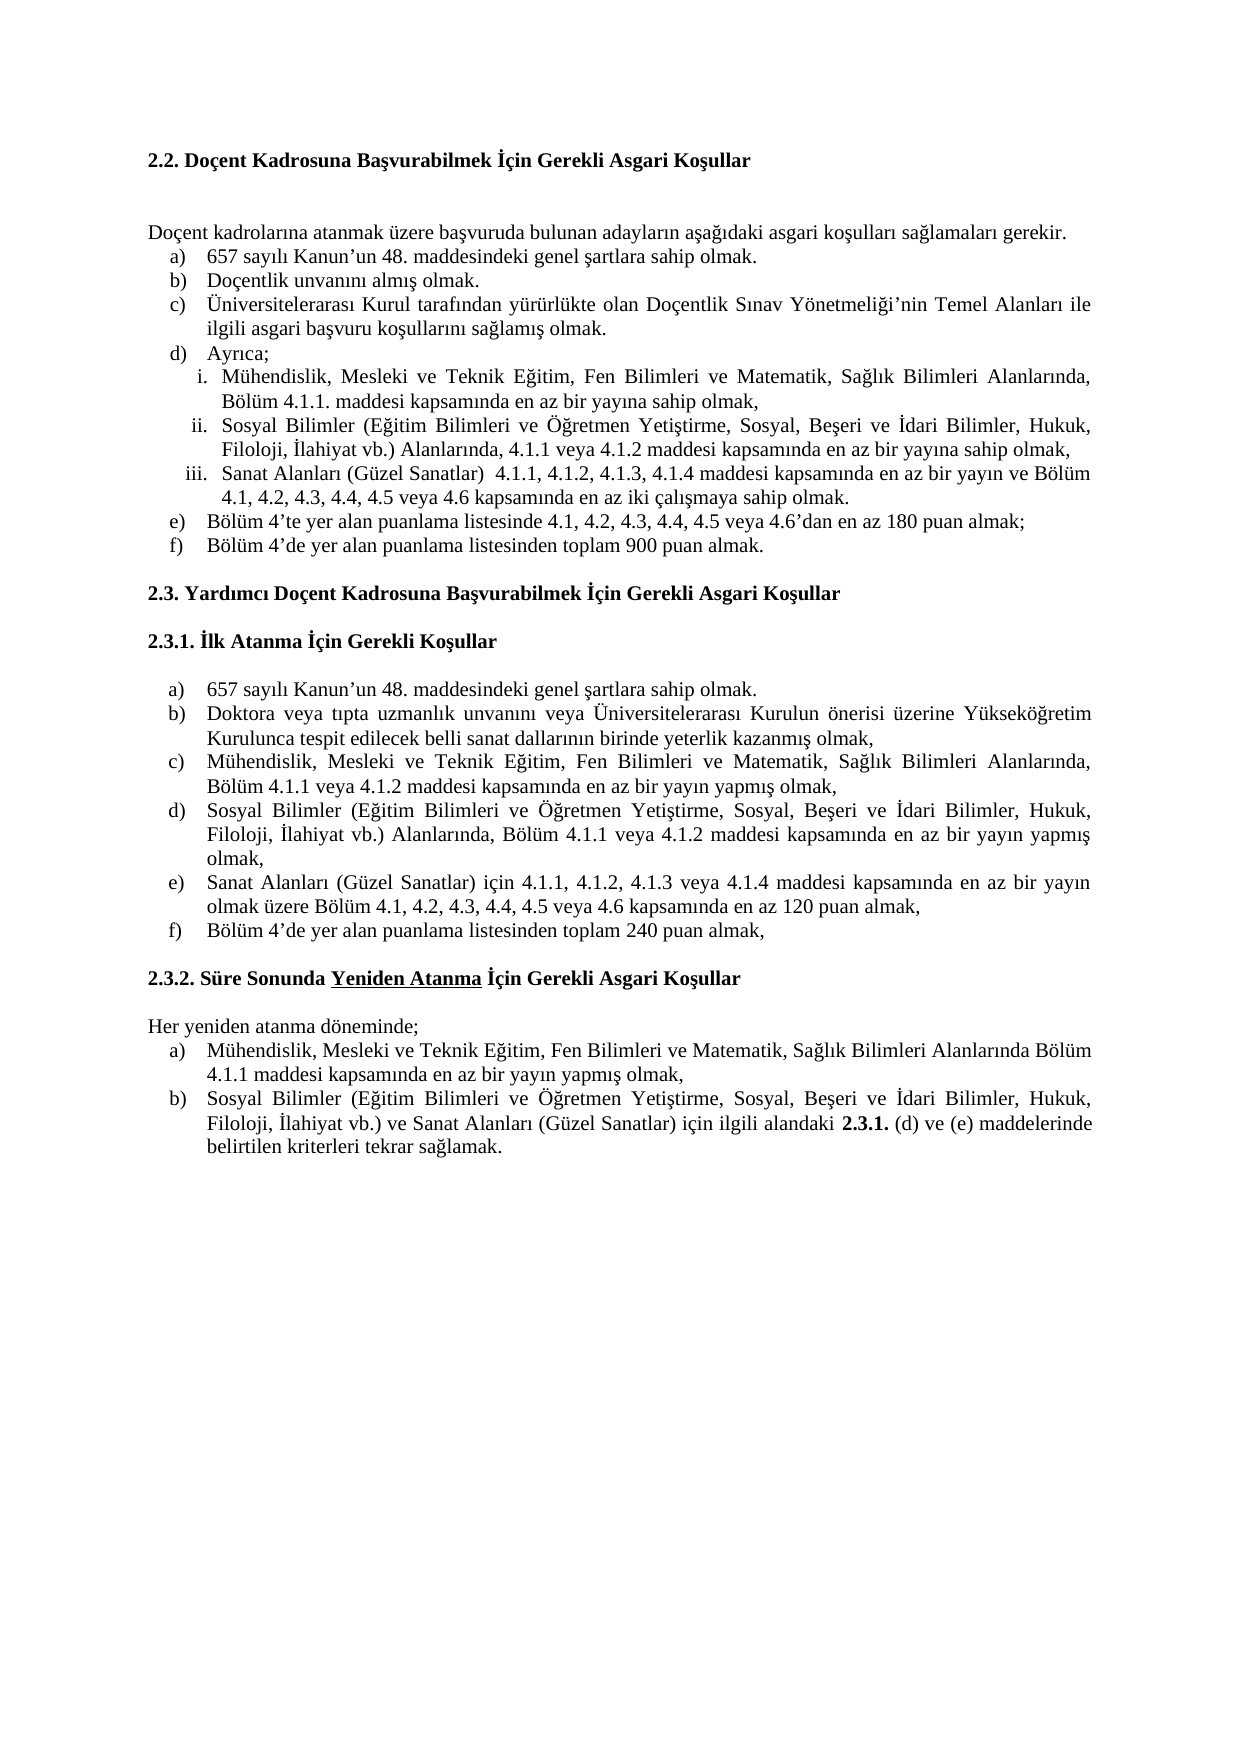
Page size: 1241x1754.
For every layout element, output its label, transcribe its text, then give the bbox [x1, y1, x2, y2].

list 657 sayılı Kanun’un 48. maddesindeki genel şartlara sahip olmak. [168, 677, 1093, 701]
list Doçentlik unvanını almış olmak. [169, 268, 1093, 292]
text 2.2. Doçent Kadrosuna Başvurabilmek İçin Gerekli Asgari Koşullar [148, 148, 1093, 172]
text 2.3. Yardımcı Doçent Kadrosuna Başvurabilmek İçin Gerekli Asgari Koşullar [148, 581, 1093, 605]
list Sanat Alanları (Güzel Sanatlar) için 4.1.1, 4.1.2, 4.1.3 veya 4.1.4 maddesi kapsamında en az bir yayın olmak üzere Bölüm 4.1, 4.2, 4.3, 4.4, 4.5 veya 4.6 kapsamında en az 120 puan almak, [168, 870, 1093, 918]
list Mühendislik, Mesleki ve Teknik Eğitim, Fen Bilimleri ve Matematik, Sağlık Bilimleri Alanlarında, Bölüm 4.1.1. maddesi kapsamında en az bir yayına sahip olmak, [208, 364, 1093, 413]
list Sanat Alanları (Güzel Sanatlar) 4.1.1, 4.1.2, 4.1.3, 4.1.4 maddesi kapsamında en az bir yayın ve Bölüm 4.1, 4.2, 4.3, 4.4, 4.5 veya 4.6 kapsamında en az iki çalışmaya sahip olmak. [208, 461, 1093, 509]
list Bölüm 4’te yer alan puanlama listesinde 4.1, 4.2, 4.3, 4.4, 4.5 veya 4.6’dan en az 180 puan almak; [169, 509, 1093, 533]
list Bölüm 4’de yer alan puanlama listesinden toplam 240 puan almak, [168, 918, 1093, 942]
list Ayrıca; [169, 340, 1093, 364]
list Bölüm 4’de yer alan puanlama listesinden toplam 900 puan almak. [169, 533, 1093, 557]
list Mühendislik, Mesleki ve Teknik Eğitim, Fen Bilimleri ve Matematik, Sağlık Bilimleri Alanlarında, Bölüm 4.1.1 veya 4.1.2 maddesi kapsamında en az bir yayın yapmış olmak, [168, 749, 1093, 798]
text Her yeniden atanma döneminde; [148, 1014, 1093, 1038]
text 2.3.2. Süre Sonunda Yeniden Atanma İçin Gerekli Asgari Koşullar [148, 966, 1093, 990]
list Üniversitelerarası Kurul tarafından yürürlükte olan Doçentlik Sınav Yönetmeliği’nin Temel Alanları ile ilgili asgari başvuru koşullarını sağlamış olmak. [169, 292, 1093, 340]
text Doçent kadrolarına atanmak üzere başvuruda bulunan adayların aşağıdaki asgari koşulları sağlamaları gerekir. [148, 220, 1093, 244]
list Doktora veya tıpta uzmanlık unvanını veya Üniversitelerarası Kurulun önerisi üzerine Yükseköğretim Kurulunca tespit edilecek belli sanat dallarının birinde yeterlik kazanmış olmak, [168, 701, 1093, 749]
list Sosyal Bilimler (Eğitim Bilimleri ve Öğretmen Yetiştirme, Sosyal, Beşeri ve İdari Bilimler, Hukuk, Filoloji, İlahiyat vb.) ve Sanat Alanları (Güzel Sanatlar) için ilgili alandaki 2.3.1. (d) ve (e) maddelerinde belirtilen kriterleri tekrar sağlamak. [169, 1086, 1093, 1158]
list 657 sayılı Kanun’un 48. maddesindeki genel şartlara sahip olmak. [169, 244, 1093, 268]
list Mühendislik, Mesleki ve Teknik Eğitim, Fen Bilimleri ve Matematik, Sağlık Bilimleri Alanlarında Bölüm 4.1.1 maddesi kapsamında en az bir yayın yapmış olmak, [169, 1038, 1093, 1086]
list Sosyal Bilimler (Eğitim Bilimleri ve Öğretmen Yetiştirme, Sosyal, Beşeri ve İdari Bilimler, Hukuk, Filoloji, İlahiyat vb.) Alanlarında, Bölüm 4.1.1 veya 4.1.2 maddesi kapsamında en az bir yayın yapmış olmak, [168, 798, 1093, 870]
text 2.3.1. İlk Atanma İçin Gerekli Koşullar [148, 629, 1093, 653]
list Sosyal Bilimler (Eğitim Bilimleri ve Öğretmen Yetiştirme, Sosyal, Beşeri ve İdari Bilimler, Hukuk, Filoloji, İlahiyat vb.) Alanlarında, 4.1.1 veya 4.1.2 maddesi kapsamında en az bir yayına sahip olmak, [208, 413, 1093, 461]
